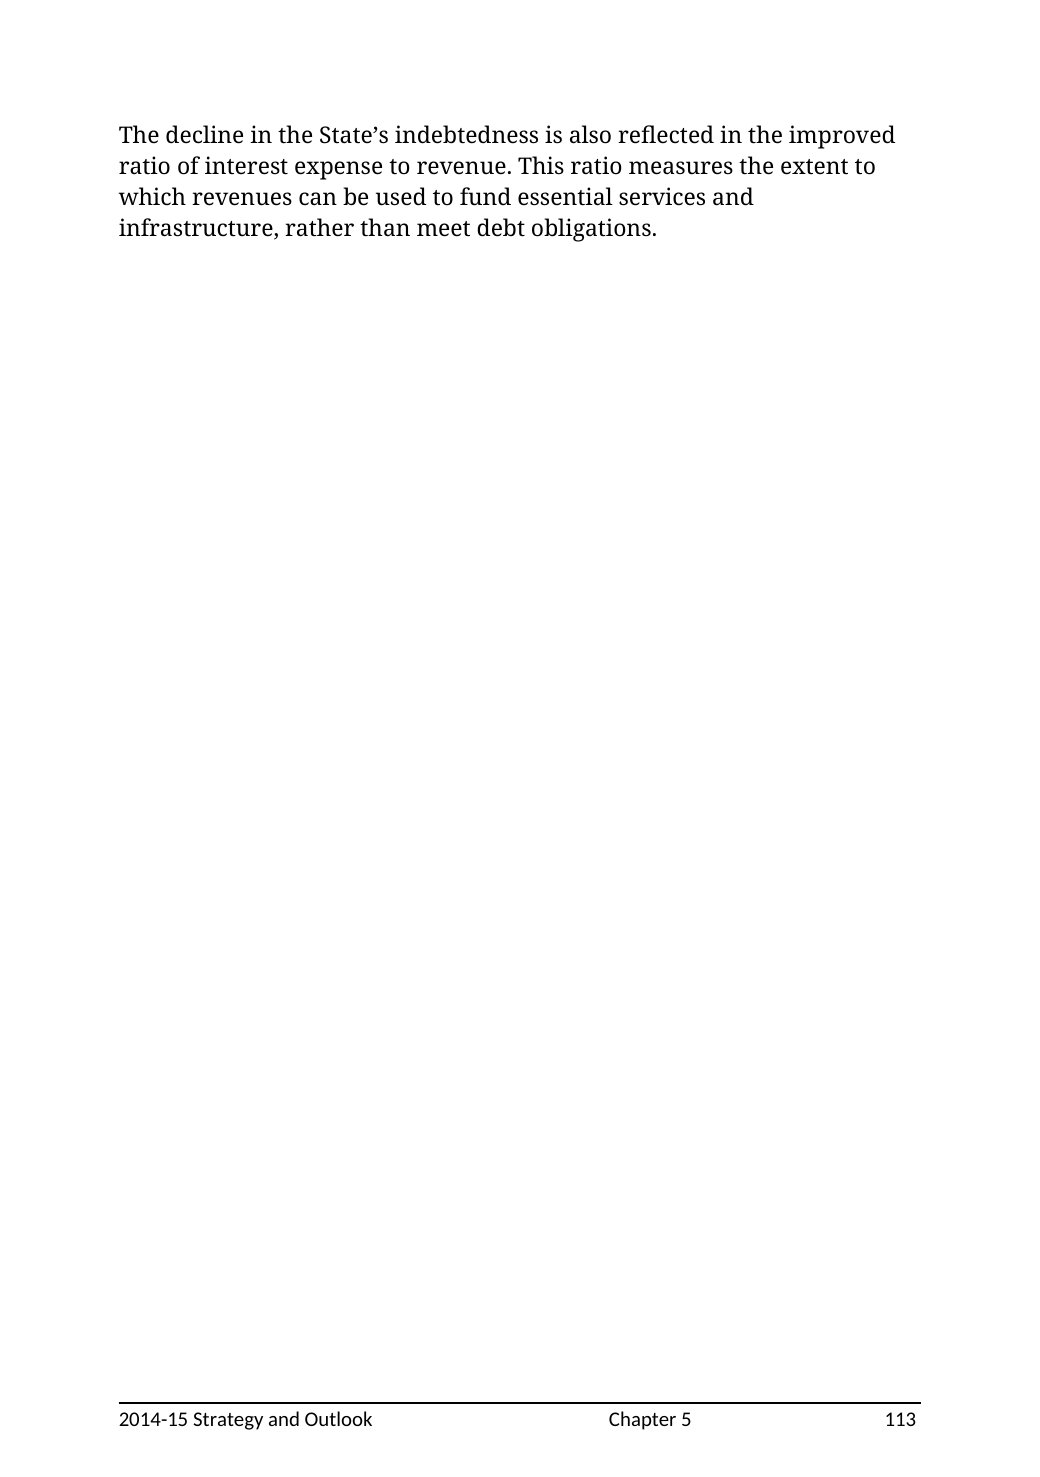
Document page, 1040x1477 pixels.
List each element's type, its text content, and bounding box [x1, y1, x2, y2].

text The decline in the State’s indebtedness is also reflected in the improved ratio of interest expense to revenue. This ratio measures the extent to which revenues can be used to fund essential services and infrastructure, rather than meet debt obligations. [118, 118, 921, 243]
